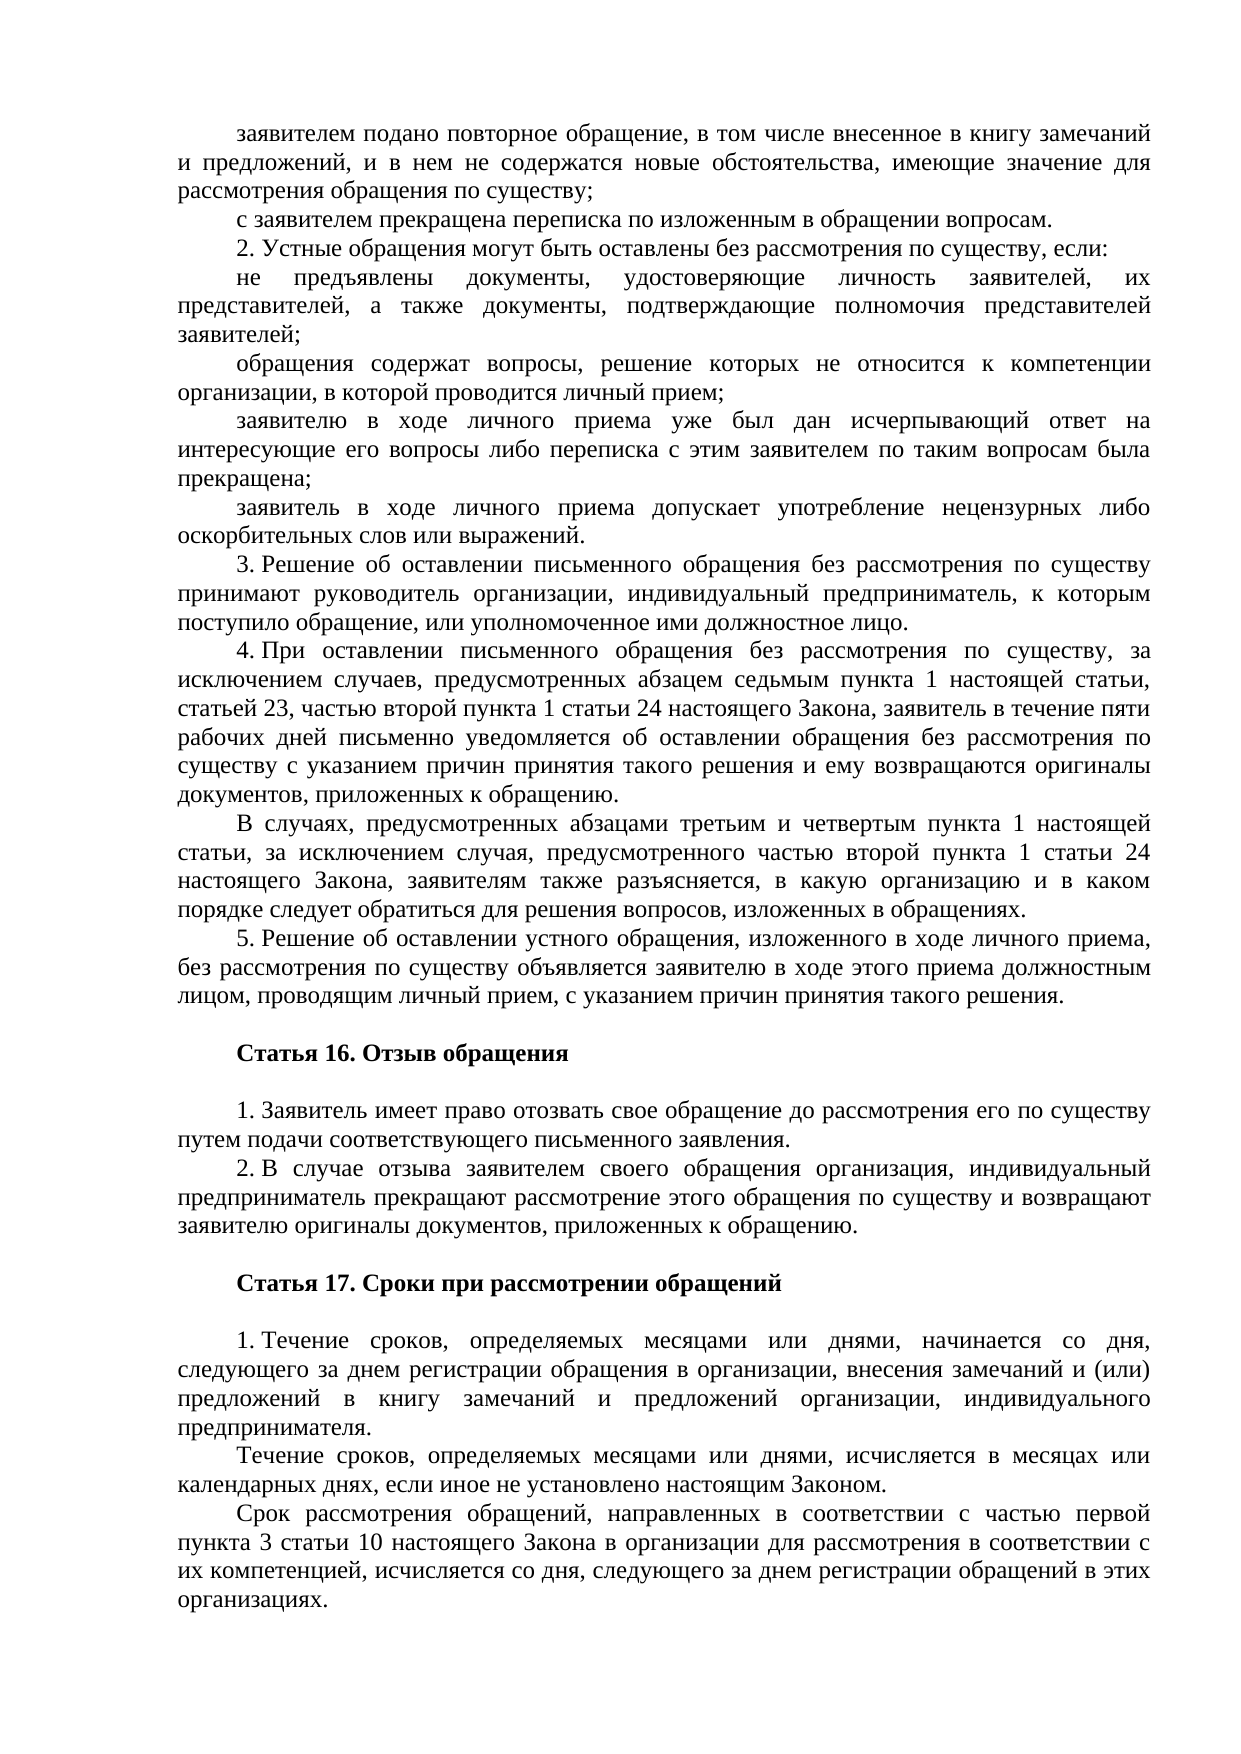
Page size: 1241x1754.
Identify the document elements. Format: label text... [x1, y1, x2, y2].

text заявителем подано повторное обращение, в том числе внесенное в книгу замечаний и предложений, и в нем не содержатся новые обстоятельства, имеющие значение для рассмотрения обращения по существу; [177, 118, 1152, 204]
text заявителю в ходе личного приема уже был дан исчерпывающий ответ на интересующие его вопросы либо переписка с этим заявителем по таким вопросам была прекращена; [177, 406, 1152, 492]
text 3. Решение об оставлении письменного обращения без рассмотрения по существу принимают руководитель организации, индивидуальный предприниматель, к которым поступило обращение, или уполномоченное ими должностное лицо. [177, 549, 1152, 636]
text Течение сроков, определяемых месяцами или днями, исчисляется в месяцах или календарных днях, если иное не установлено настоящим Законом. [177, 1441, 1152, 1498]
text 5. Решение об оставлении устного обращения, изложенного в ходе личного приема, без рассмотрения по существу объявляется заявителю в ходе этого приема должностным лицом, проводящим личный прием, с указанием причин принятия такого решения. [177, 923, 1152, 1009]
text с заявителем прекращена переписка по изложенным в обращении вопросам. [177, 204, 1152, 233]
text заявитель в ходе личного приема допускает употребление нецензурных либо оскорбительных слов или выражений. [177, 492, 1152, 549]
text 1. Течение сроков, определяемых месяцами или днями, начинается со дня, следующего за днем регистрации обращения в организации, внесения замечаний и (или) предложений в книгу замечаний и предложений организации, индивидуального предпринимателя. [177, 1326, 1152, 1441]
text 2. Устные обращения могут быть оставлены без рассмотрения по существу, если: [177, 233, 1152, 262]
text Статья 17. Сроки при рассмотрении обращений [236, 1268, 1152, 1297]
text Срок рассмотрения обращений, направленных в соответствии с частью первой пункта 3 статьи 10 настоящего Закона в организации для рассмотрения в соответствии с их компетенцией, исчисляется со дня, следующего за днем регистрации обращений в этих организациях. [177, 1498, 1152, 1613]
text Статья 16. Отзыв обращения [236, 1038, 1152, 1067]
text обращения содержат вопросы, решение которых не относится к компетенции организации, в которой проводится личный прием; [177, 348, 1152, 406]
text не предъявлены документы, удостоверяющие личность заявителей, их представителей, а также документы, подтверждающие полномочия представителей заявителей; [177, 262, 1152, 348]
text 4. При оставлении письменного обращения без рассмотрения по существу, за исключением случаев, предусмотренных абзацем седьмым пункта 1 настоящей статьи, статьей 23, частью второй пункта 1 статьи 24 настоящего Закона, заявитель в течение пяти рабочих дней письменно уведомляется об оставлении обращения без рассмотрения по существу с указанием причин принятия такого решения и ему возвращаются оригиналы документов, приложенных к обращению. [177, 636, 1152, 808]
text В случаях, предусмотренных абзацами третьим и четвертым пункта 1 настоящей статьи, за исключением случая, предусмотренного частью второй пункта 1 статьи 24 настоящего Закона, заявителям также разъясняется, в какую организацию и в каком порядке следует обратиться для решения вопросов, изложенных в обращениях. [177, 808, 1152, 923]
text 1. Заявитель имеет право отозвать свое обращение до рассмотрения его по существу путем подачи соответствующего письменного заявления. [177, 1096, 1152, 1153]
text 2. В случае отзыва заявителем своего обращения организация, индивидуальный предприниматель прекращают рассмотрение этого обращения по существу и возвращают заявителю оригиналы документов, приложенных к обращению. [177, 1153, 1152, 1239]
